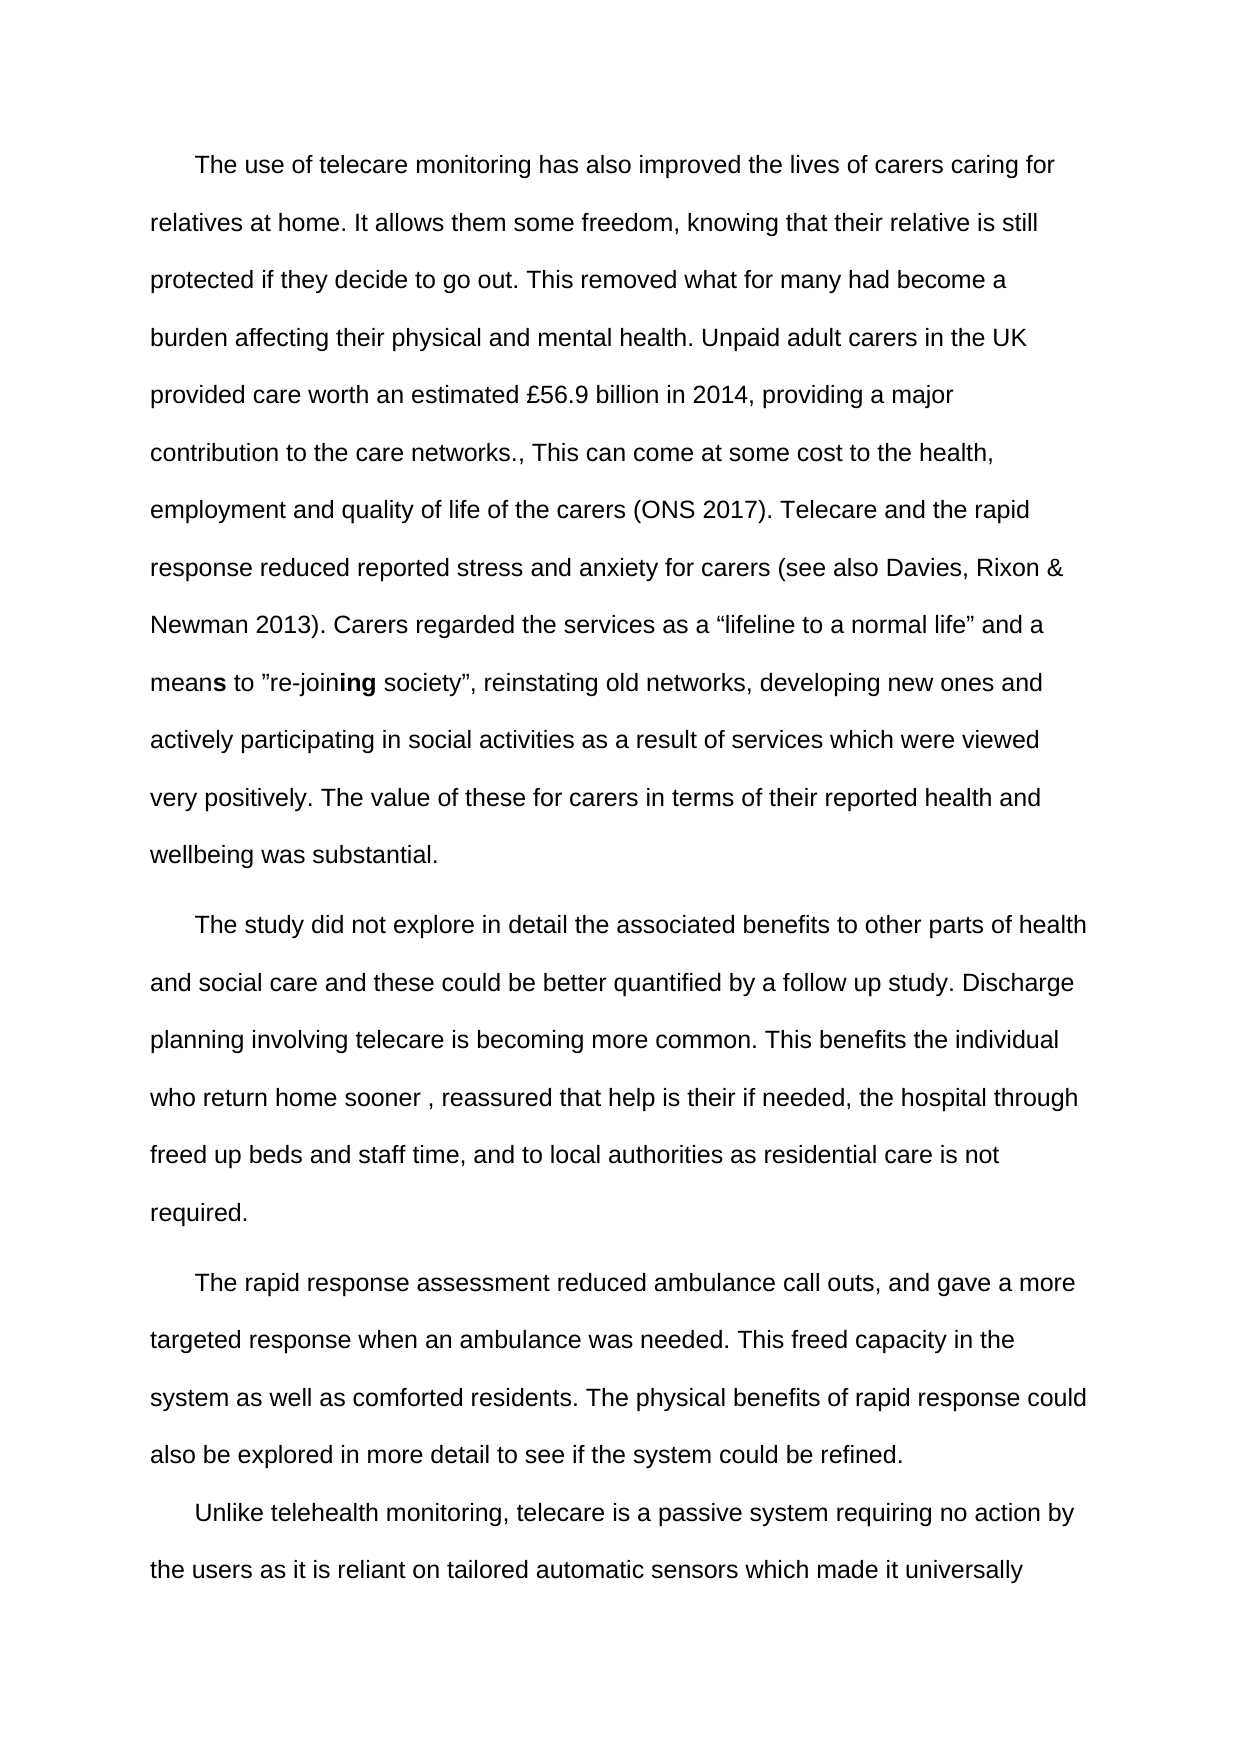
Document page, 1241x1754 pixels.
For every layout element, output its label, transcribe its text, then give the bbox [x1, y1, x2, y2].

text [150, 1497, 1090, 1584]
text The study did not explore in detail the associated benefits to other parts of health and social care and these could be better quantified by a follow up study. Discharge planning involving telecare is becoming more common. This benefits the individual who return home sooner , reassured that help is their if needed, the hospital through freed up beds and staff time, and to local authorities as residential care is not required. [150, 910, 1090, 1226]
text The use of telecare monitoring has also improved the lives of carers caring for relatives at home. It allows them some freedom, knowing that their relative is still protected if they decide to go out. This removed what for many had become a burden affecting their physical and mental health. Unpaid adult carers in the UK provided care worth an estimated £56.9 billion in 2014, providing a major contribution to the care networks., This can come at some cost to the health, employment and quality of life of the carers (ONS 2017). Telecare and the rapid response reduced reported stress and anxiety for carers (see also Davies, Rixon & Newman 2013). Carers regarded the services as a “lifeline to a normal life” and a means to ”re-joining society”, reinstating old networks, developing new ones and actively participating in social activities as a result of services which were viewed very positively. The value of these for carers in terms of their reported health and wellbeing was substantial. [150, 150, 1090, 869]
text The rapid response assessment reduced ambulance call outs, and gave a more targeted response when an ambulance was needed. This freed capacity in the system as well as comforted residents. The physical benefits of rapid response could also be explored in more detail to see if the system could be refined. [150, 1267, 1090, 1469]
